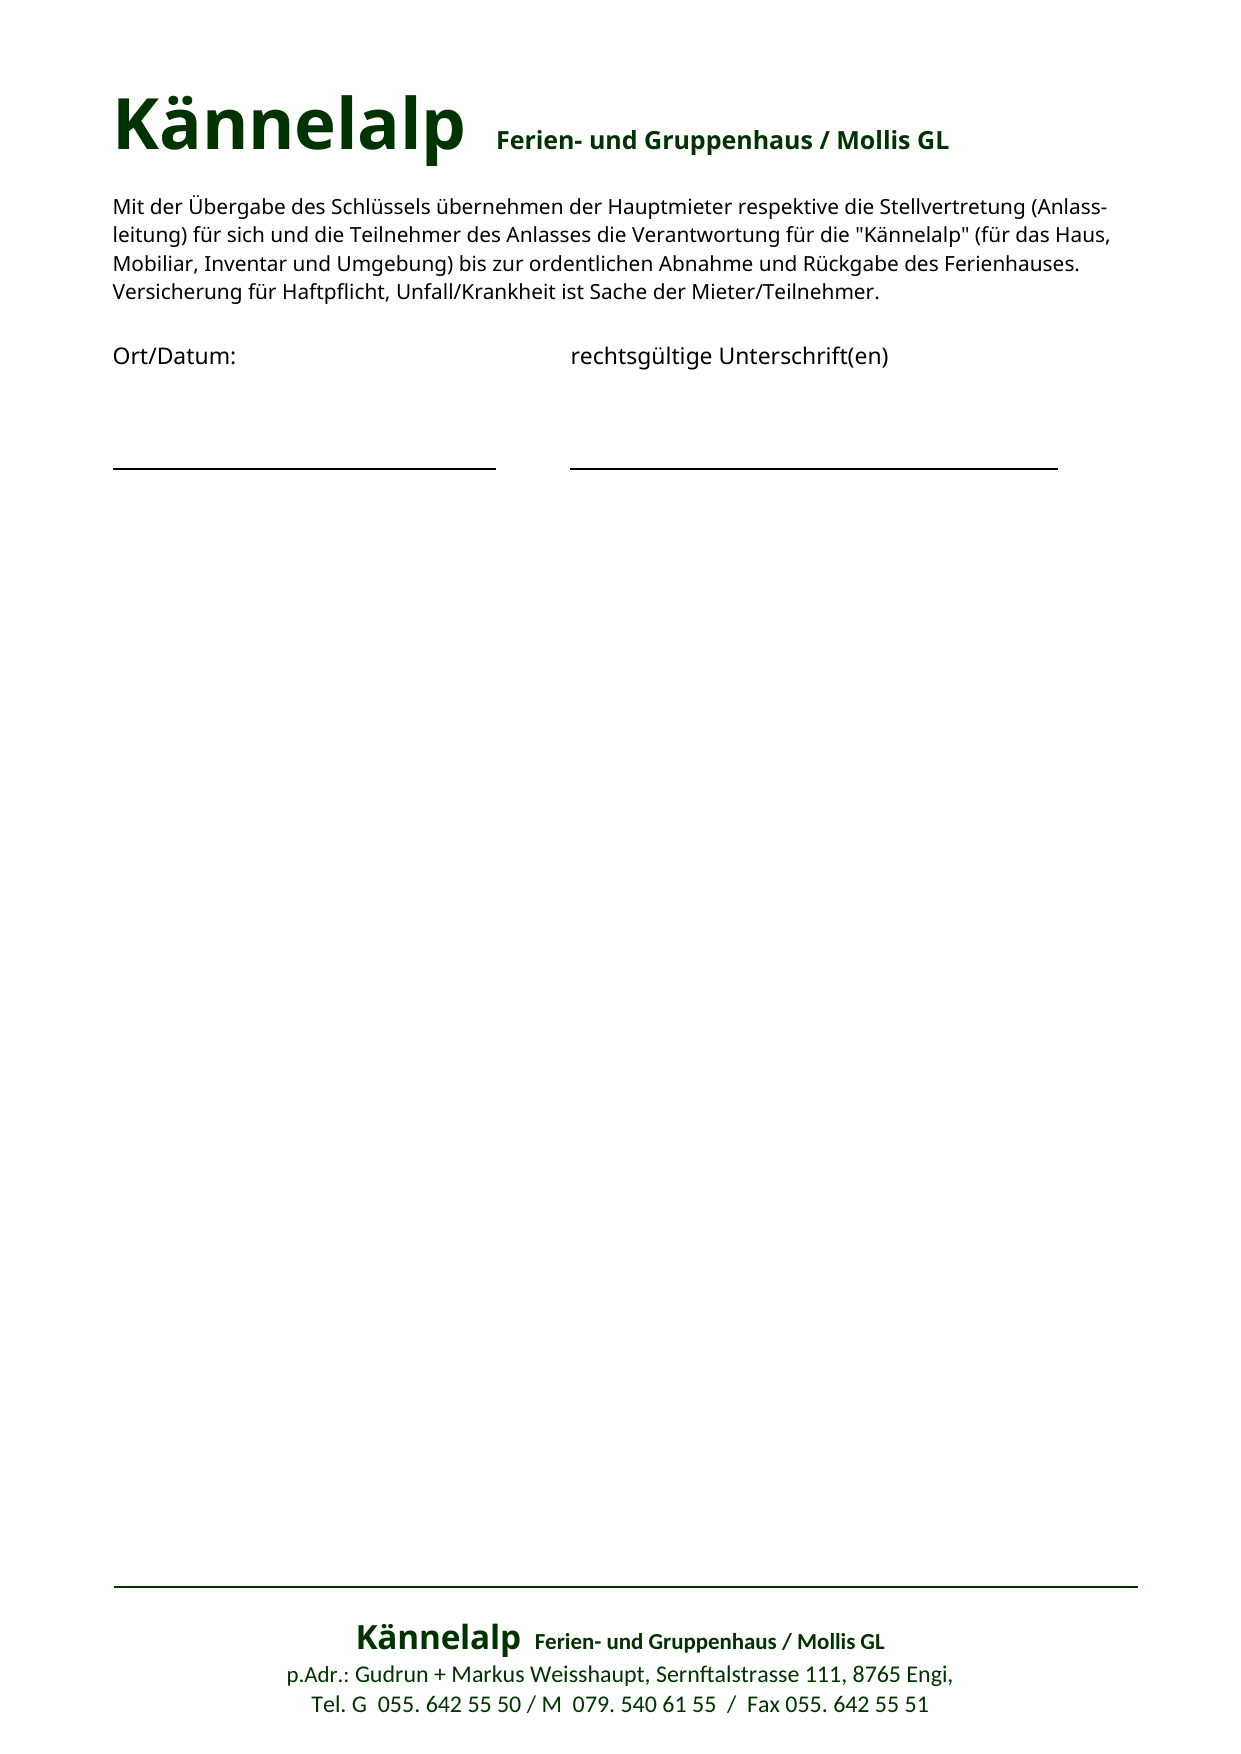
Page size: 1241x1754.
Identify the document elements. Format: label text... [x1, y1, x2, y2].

text Ort/Datum: rechtsgültige Unterschrift(en) [112, 340, 1128, 473]
text Mit der Übergabe des Schlüssels übernehmen der Hauptmieter respektive die Stellvertretung (Anlass-leitung) für sich und die Teilnehmer des Anlasses die Verantwortung für die "Kännelalp" (für das Haus, Mobiliar, Inventar und Umgebung) bis zur ordentlichen Abnahme und Rückgabe des Ferienhauses. Versicherung für Haftpflicht, Unfall/Krankheit ist Sache der Mieter/Teilnehmer. [112, 192, 1128, 306]
